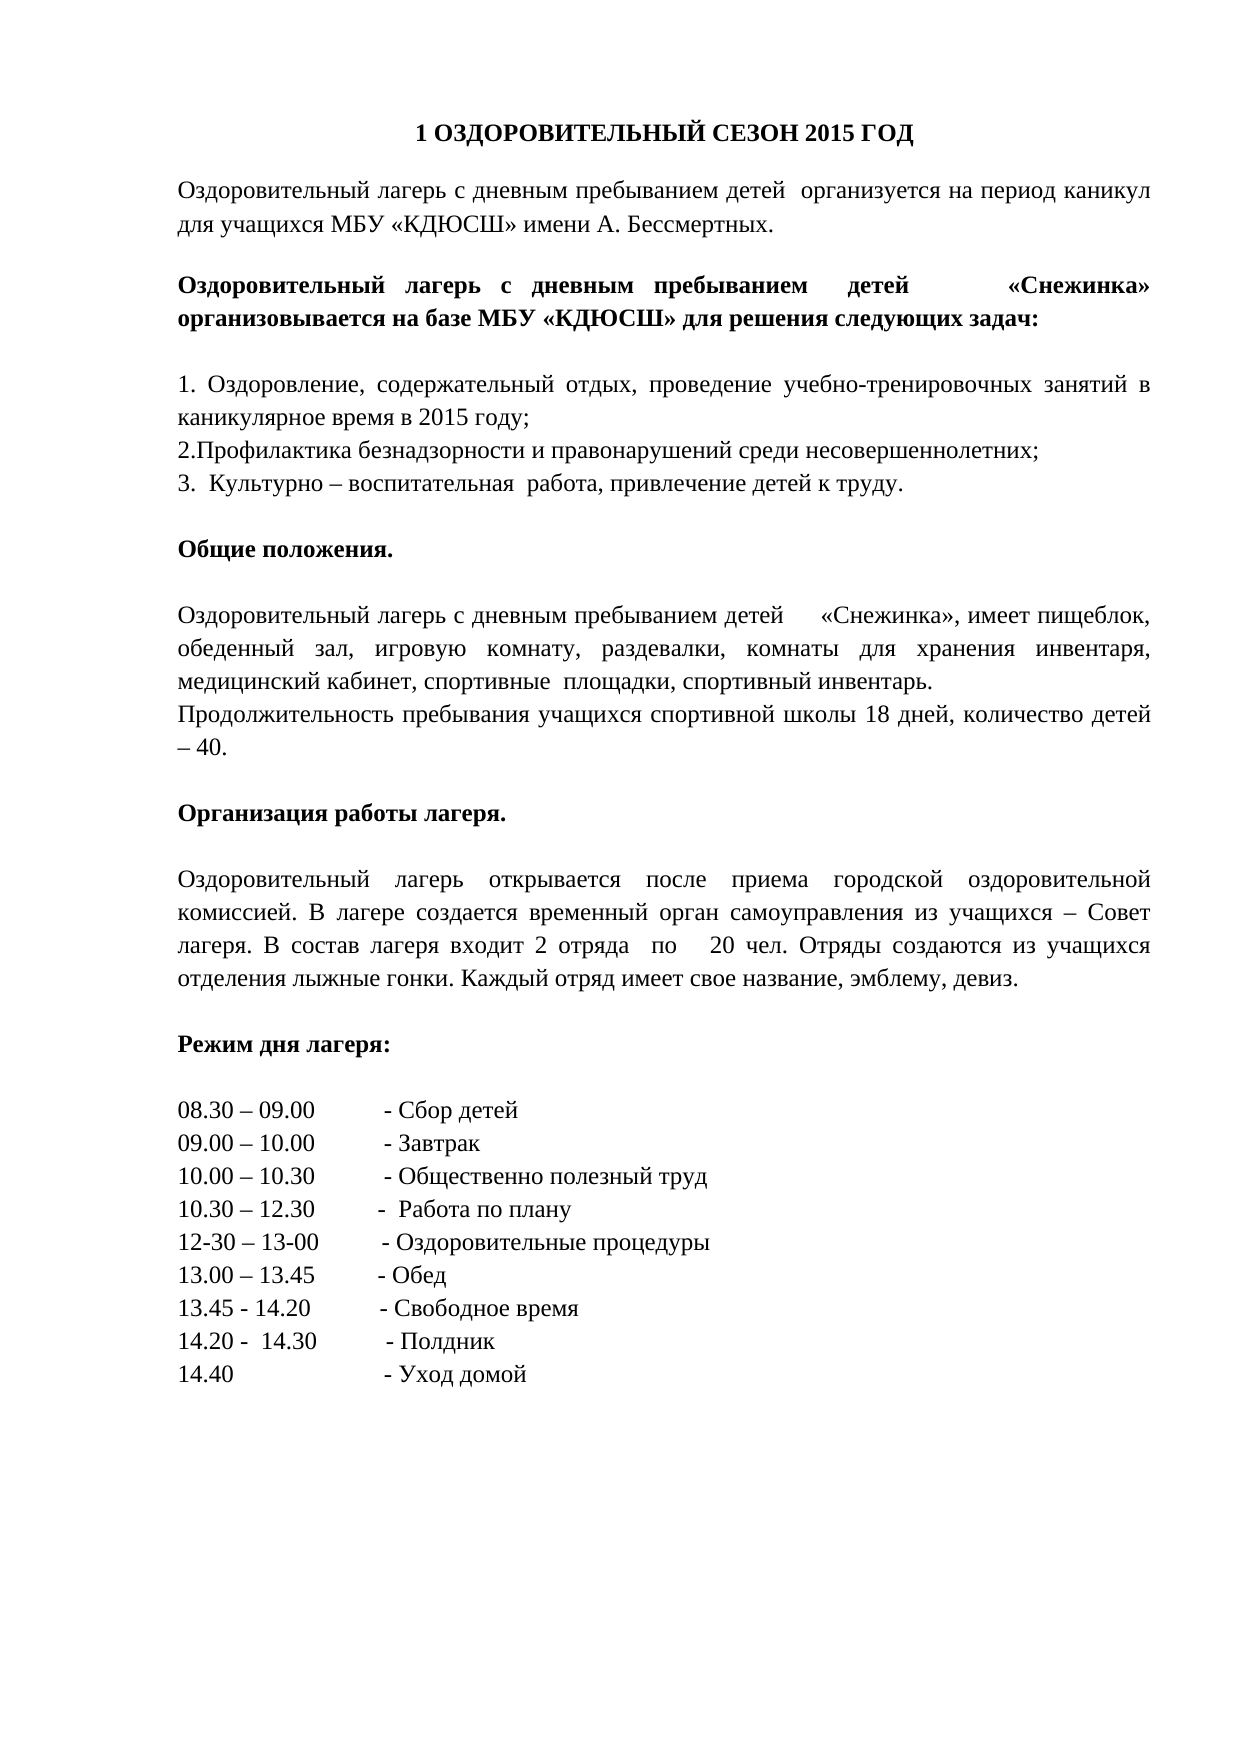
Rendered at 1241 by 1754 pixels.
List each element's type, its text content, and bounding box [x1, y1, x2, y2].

text Оздоровительный лагерь открывается после приема городской оздоровительной комиссией. В лагере создается временный орган самоуправления из учащихся – Совет лагеря. В состав лагеря входит 2 отряда по 20 чел. Отряды создаются из учащихся отделения лыжные гонки. Каждый отряд имеет свое название, эмблему, девиз. [177, 864, 1152, 992]
text 14.40 - Уход домой [177, 1359, 1152, 1388]
text Организация работы лагеря. [177, 798, 1152, 827]
title 1 ОЗДОРОВИТЕЛЬНЫЙ СЕЗОН 2015 ГОД [177, 118, 1152, 147]
text Общие положения. [177, 534, 1152, 562]
text Продолжительность пребывания учащихся спортивной школы 18 дней, количество детей – 40. [177, 699, 1152, 761]
text Оздоровительный лагерь с дневным пребыванием детей организуется на период каникул для учащихся МБУ «КДЮСШ» имени А. Бессмертных. [177, 176, 1152, 237]
text Режим дня лагеря: [177, 1029, 1152, 1058]
text 3. Культурно – воспитательная работа, привлечение детей к труду. [177, 468, 1152, 497]
text 1. Оздоровление, содержательный отдых, проведение учебно-тренировочных занятий в каникулярное время в 2015 году; [177, 369, 1152, 431]
text 10.00 – 10.30 - Общественно полезный труд [177, 1161, 1152, 1190]
text Оздоровительный лагерь с дневным пребыванием детей «Снежинка» организовывается на базе МБУ «КДЮСШ» для решения следующих задач: [177, 270, 1152, 332]
text 14.20 - 14.30 - Полдник [177, 1326, 1152, 1355]
text Оздоровительный лагерь с дневным пребыванием детей «Снежинка», имеет пищеблок, обеденный зал, игровую комнату, раздевалки, комнаты для хранения инвентаря, медицинский кабинет, спортивные площадки, спортивный инвентарь. [177, 600, 1152, 694]
text 12-30 – 13-00 - Оздоровительные процедуры [177, 1227, 1152, 1256]
text 08.30 – 09.00 - Сбор детей [177, 1095, 1152, 1124]
text 2.Профилактика безнадзорности и правонарушений среди несовершеннолетних; [177, 436, 1152, 464]
text 13.00 – 13.45 - Обед [177, 1260, 1152, 1289]
text 09.00 – 10.00 - Завтрак [177, 1128, 1152, 1157]
text 10.30 – 12.30 - Работа по плану [177, 1194, 1152, 1223]
text 13.45 - 14.20 - Свободное время [177, 1293, 1152, 1322]
